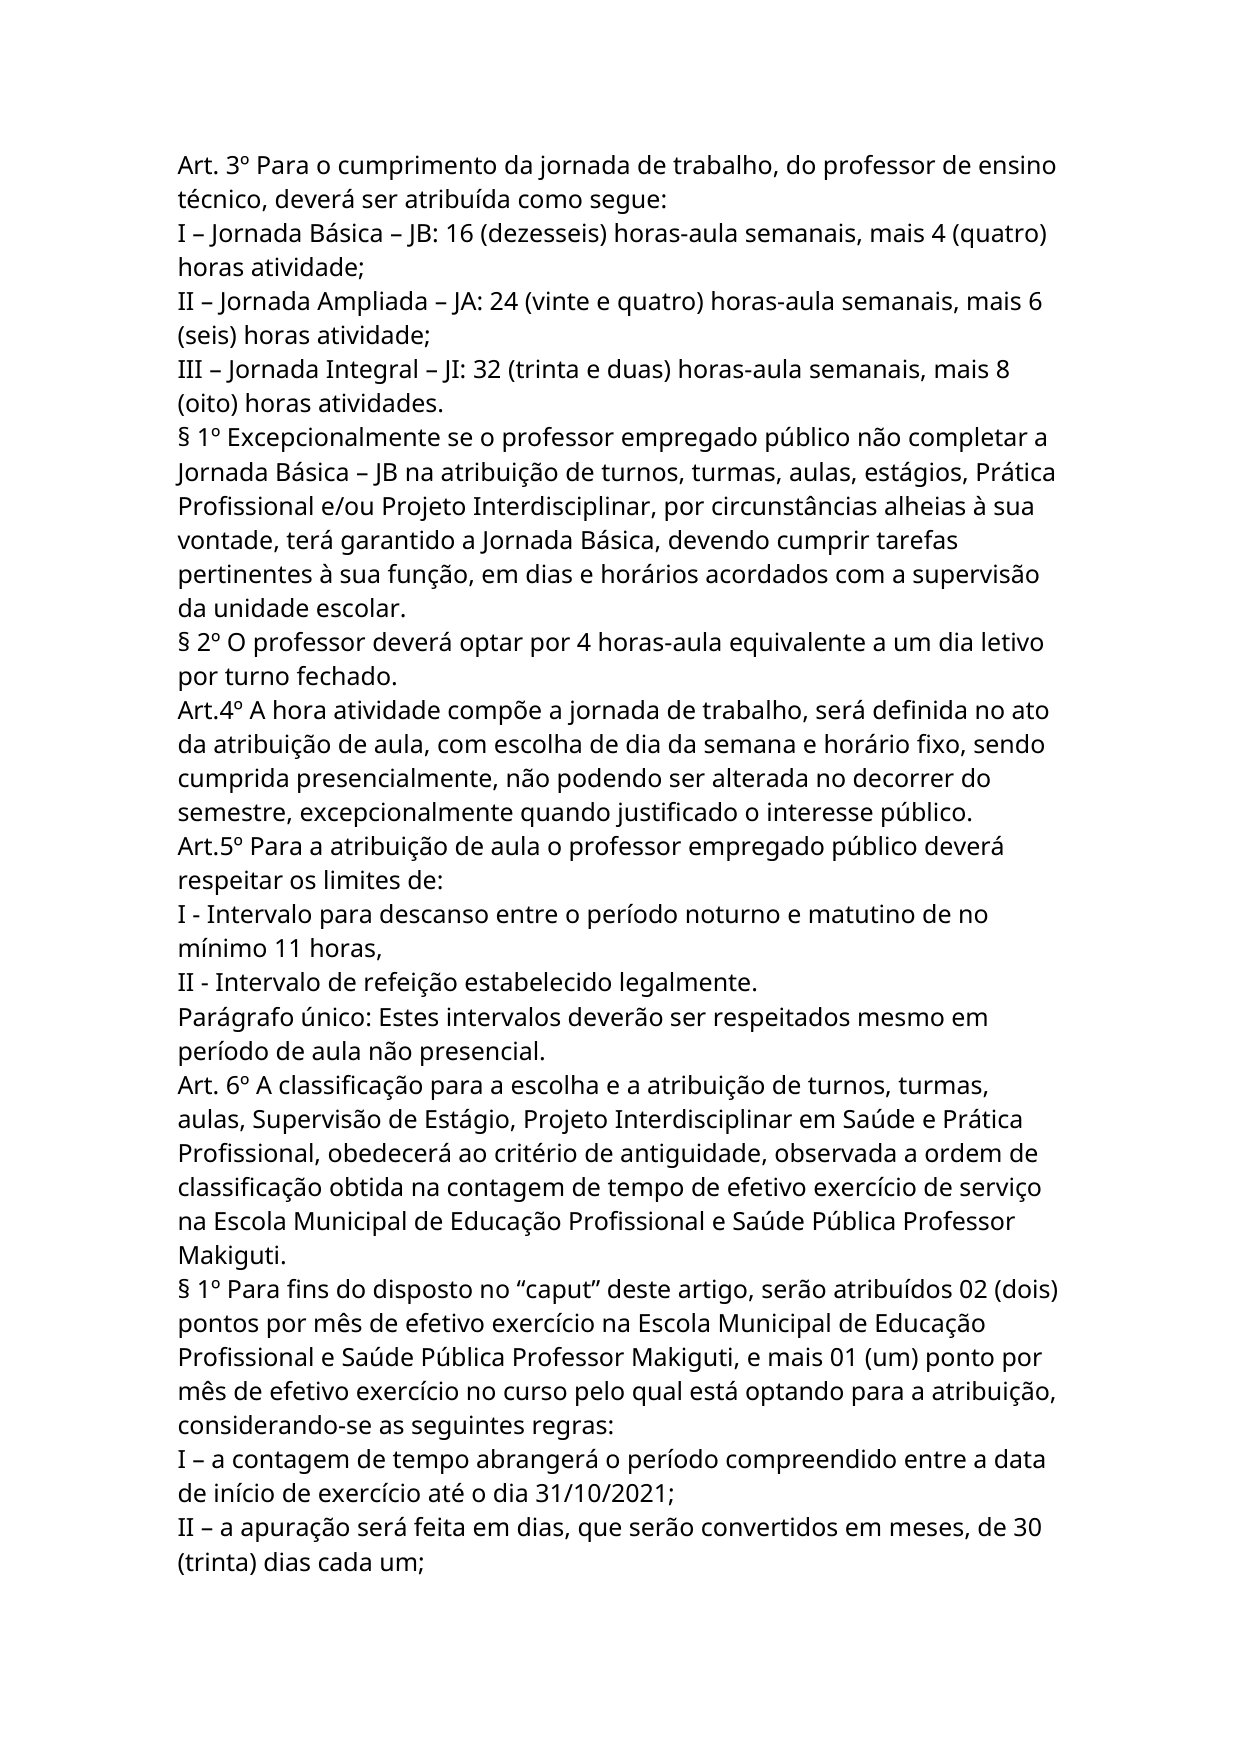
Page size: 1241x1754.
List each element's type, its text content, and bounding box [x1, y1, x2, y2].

text Art.5º Para a atribuição de aula o professor empregado público deverá respeitar os limites de: [177, 829, 1063, 897]
text Art.4º A hora atividade compõe a jornada de trabalho, será definida no ato da atribuição de aula, com escolha de dia da semana e horário fixo, sendo cumprida presencialmente, não podendo ser alterada no decorrer do semestre, excepcionalmente quando justificado o interesse público. [177, 693, 1063, 829]
text Parágrafo único: Estes intervalos deverão ser respeitados mesmo em período de aula não presencial. [177, 999, 1063, 1067]
text II – Jornada Ampliada – JA: 24 (vinte e quatro) horas-aula semanais, mais 6 (seis) horas atividade; [177, 284, 1063, 352]
text I – a contagem de tempo abrangerá o período compreendido entre a data de início de exercício até o dia 31/10/2021; [177, 1442, 1063, 1510]
text § 1º Excepcionalmente se o professor empregado público não completar a Jornada Básica – JB na atribuição de turnos, turmas, aulas, estágios, Prática Profissional e/ou Projeto Interdisciplinar, por circunstâncias alheias à sua vontade, terá garantido a Jornada Básica, devendo cumprir tarefas pertinentes à sua função, em dias e horários acordados com a supervisão da unidade escolar. [177, 420, 1063, 624]
text Art. 6º A classificação para a escolha e a atribuição de turnos, turmas, aulas, Supervisão de Estágio, Projeto Interdisciplinar em Saúde e Prática Profissional, obedecerá ao critério de antiguidade, observada a ordem de classificação obtida na contagem de tempo de efetivo exercício de serviço na Escola Municipal de Educação Profissional e Saúde Pública Professor Makiguti. [177, 1067, 1063, 1272]
text III – Jornada Integral – JI: 32 (trinta e duas) horas-aula semanais, mais 8 (oito) horas atividades. [177, 352, 1063, 420]
text § 2º O professor deverá optar por 4 horas-aula equivalente a um dia letivo por turno fechado. [177, 624, 1063, 693]
text I - Intervalo para descanso entre o período noturno e matutino de no mínimo 11 horas, [177, 897, 1063, 965]
text II - Intervalo de refeição estabelecido legalmente. [177, 965, 1063, 999]
text Art. 3º Para o cumprimento da jornada de trabalho, do professor de ensino técnico, deverá ser atribuída como segue: [177, 148, 1063, 216]
text II – a apuração será feita em dias, que serão convertidos em meses, de 30 (trinta) dias cada um; [177, 1510, 1063, 1578]
text § 1º Para fins do disposto no “caput” deste artigo, serão atribuídos 02 (dois) pontos por mês de efetivo exercício na Escola Municipal de Educação Profissional e Saúde Pública Professor Makiguti, e mais 01 (um) ponto por mês de efetivo exercício no curso pelo qual está optando para a atribuição, considerando-se as seguintes regras: [177, 1272, 1063, 1442]
text I – Jornada Básica – JB: 16 (dezesseis) horas-aula semanais, mais 4 (quatro) horas atividade; [177, 216, 1063, 284]
